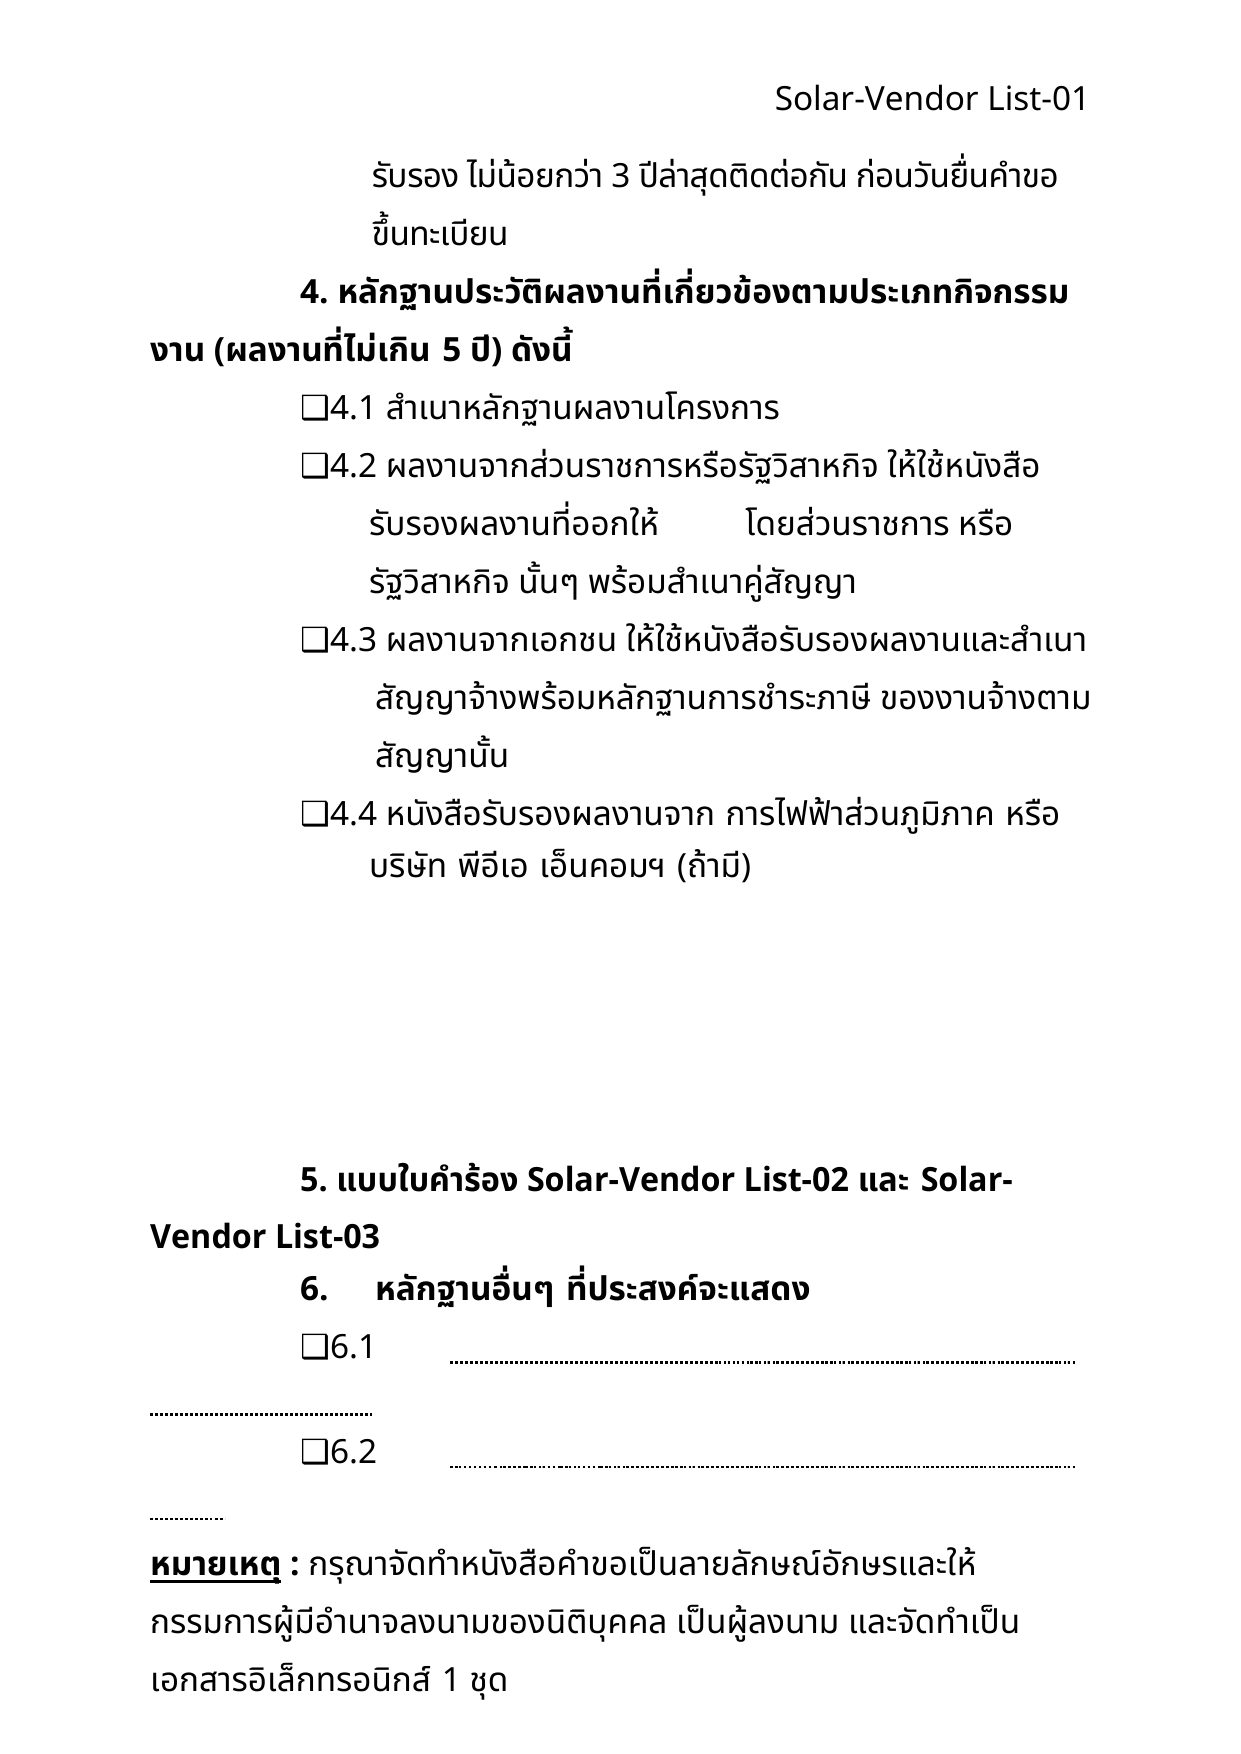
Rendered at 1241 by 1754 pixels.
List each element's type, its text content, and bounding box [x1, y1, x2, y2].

text ❑4.4 หนังสือรับรองผลงานจาก การไฟฟ้าส่วนภูมิภาค หรือบริษัท พีอีเอ เอ็นคอมฯ (ถ้ามี) [300, 790, 1090, 888]
text 5. แบบใบคำร้อง Solar-Vendor List-02 และ Solar-Vendor List-03 [150, 1155, 1087, 1258]
text 6. หลักฐานอื่นๆ ที่ประสงค์จะแสดง [150, 1265, 1093, 1316]
text ❑6.1 [150, 1323, 1093, 1421]
text ❑6.2 [150, 1427, 1093, 1525]
text ❑4.2 ผลงานจากส่วนราชการหรือรัฐวิสาหกิจ ให้ใช้หนังสือรับรองผลงานที่ออกให้ โดยส่วนราชการ หรือรัฐวิสาหกิจ นั้นๆ พร้อมสำเนาคู่สัญญา [300, 442, 1093, 608]
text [300, 152, 1093, 260]
text ❑4.3 ผลงานจากเอกชน ให้ใช้หนังสือรับรองผลงานและสำเนาสัญญาจ้างพร้อมหลักฐานการชำระภาษี ของงานจ้างตามสัญญานั้น [300, 616, 1093, 782]
text 4. หลักฐานประวัติผลงานที่เกี่ยวข้องตามประเภทกิจกรรมงาน (ผลงานที่ไม่เกิน 5 ปี) ดังนี้ [150, 268, 1093, 376]
text ❑4.1 สำเนาหลักฐานผลงานโครงการ [150, 384, 1093, 434]
